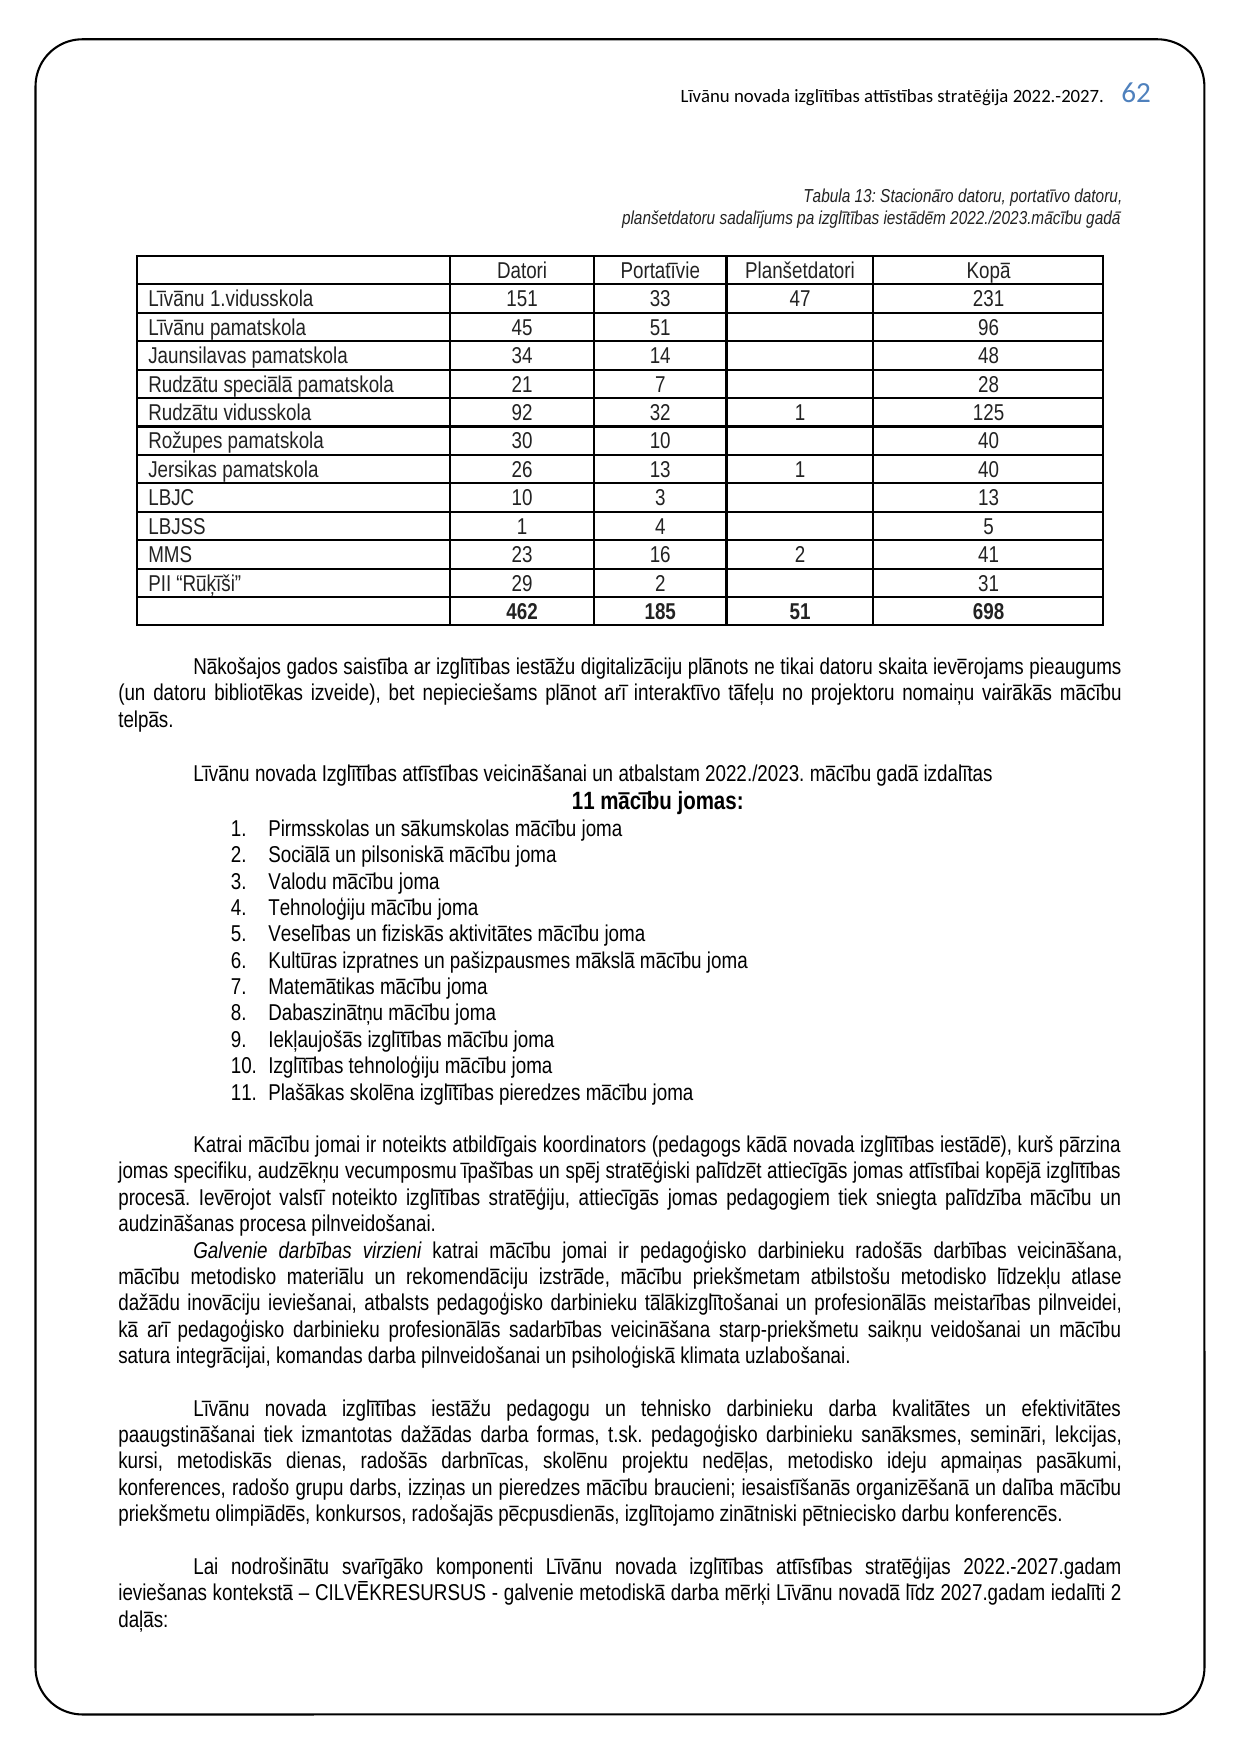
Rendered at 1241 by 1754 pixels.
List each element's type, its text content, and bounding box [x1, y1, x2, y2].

table_cell 2 [595, 570, 725, 596]
table_cell 10 [451, 484, 593, 511]
table_cell Līvānu 1.vidusskola [138, 285, 449, 312]
table_cell 92 [451, 399, 593, 425]
table_cell 125 [874, 399, 1102, 425]
table_cell 7 [595, 371, 725, 397]
table_cell Jersikas pamatskola [138, 456, 449, 482]
table_cell 30 [451, 428, 593, 454]
table_cell 45 [451, 314, 593, 340]
text planšetdatoru sadalījums pa izglītības iestādēm 2022./2023.mācību gadā [118, 207, 1122, 228]
text 11 mācību jomas: [118, 786, 1122, 815]
table_cell 21 [451, 371, 593, 397]
table_cell 23 [451, 541, 593, 567]
table_cell 48 [874, 342, 1102, 368]
table_cell [728, 342, 872, 368]
table_cell 28 [874, 371, 1102, 397]
table_cell 32 [595, 399, 725, 425]
table_cell Rudzātu vidusskola [138, 399, 449, 425]
table_cell 10 [595, 428, 725, 454]
text Līvānu novada Izglītības attīstības veicināšanai un atbalstam 2022./2023. mācību gadā izdalītas [118, 760, 1122, 786]
text Galvenie darbības virzieni katrai mācību jomai ir pedagoģisko darbinieku radošās darbības veicināšana, mācību metodisko materiālu un rekomendāciju izstrāde, mācību priekšmetam atbilstošu metodisko līdzekļu atlase dažādu inovāciju ieviešanai, atbalsts pedagoģisko darbinieku tālākizglītošanai un profesionālās meistarības pilnveidei, kā arī pedagoģisko darbinieku profesionālās sadarbības veicināšana starp-priekšmetu saikņu veidošanai un mācību satura integrācijai, komandas darba pilnveidošanai un psiholoģiskā klimata uzlabošanai. [118, 1237, 1122, 1368]
table_cell 698 [874, 598, 1102, 624]
table_cell 51 [728, 598, 872, 624]
table_cell LBJSS [138, 513, 449, 539]
table_cell MMS [138, 541, 449, 567]
table_header Planšetdatori [728, 257, 872, 283]
table_cell 31 [874, 570, 1102, 596]
table_cell 51 [595, 314, 725, 340]
table_cell 40 [874, 428, 1102, 454]
table_cell 2 [728, 541, 872, 567]
list Matemātikas mācību joma [231, 973, 1122, 999]
list Plašākas skolēna izglītības pieredzes mācību joma [231, 1078, 1122, 1105]
list Valodu mācību joma [231, 868, 1122, 894]
table_cell 33 [595, 285, 725, 312]
table_cell 14 [595, 342, 725, 368]
list Sociālā un pilsoniskā mācību joma [231, 841, 1122, 868]
table_cell PII “Rūķīši” [138, 570, 449, 596]
table_cell LBJC [138, 484, 449, 511]
table_cell 1 [728, 456, 872, 482]
table_header Datori [451, 257, 593, 283]
table_cell [138, 598, 449, 624]
list Dabaszinātņu mācību joma [231, 999, 1122, 1026]
table_cell 1 [451, 513, 593, 539]
table_cell 13 [874, 484, 1102, 511]
table_cell 3 [595, 484, 725, 511]
text Nākošajos gados saistība ar izglītības iestāžu digitalizāciju plānots ne tikai datoru skaita ievērojams pieaugums (un datoru bibliotēkas izveide), bet nepieciešams plānot arī interaktīvo tāfeļu no projektoru nomaiņu vairākās mācību telpās. [118, 653, 1122, 732]
text Lai nodrošinātu svarīgāko komponenti Līvānu novada izglītības attīstības stratēģijas 2022.-2027.gadam ieviešanas kontekstā – CILVĒKRESURSUS - galvenie metodiskā darba mērķi Līvānu novadā līdz 2027.gadam iedalīti 2 daļās: [118, 1553, 1122, 1632]
table_cell Rožupes pamatskola [138, 428, 449, 454]
table_cell 34 [451, 342, 593, 368]
list Izglītības tehnoloģiju mācību joma [231, 1052, 1122, 1078]
table_header [138, 257, 449, 283]
table_cell Jaunsilavas pamatskola [138, 342, 449, 368]
table_cell 47 [728, 285, 872, 312]
list Pirmsskolas un sākumskolas mācību joma [231, 815, 1122, 841]
table_header Portatīvie [595, 257, 725, 283]
table_cell 4 [595, 513, 725, 539]
list Tehnoloģiju mācību joma [231, 894, 1122, 920]
table_cell [728, 428, 872, 454]
table_cell 1 [728, 399, 872, 425]
list Kultūras izpratnes un pašizpausmes mākslā mācību joma [231, 947, 1122, 973]
table_cell 41 [874, 541, 1102, 567]
table_cell 185 [595, 598, 725, 624]
table_cell 26 [451, 456, 593, 482]
text Līvānu novada izglītības iestāžu pedagogu un tehnisko darbinieku darba kvalitātes un efektivitātes paaugstināšanai tiek izmantotas dažādas darba formas, t.sk. pedagoģisko darbinieku sanāksmes, semināri, lekcijas, kursi, metodiskās dienas, radošās darbnīcas, skolēnu projektu nedēļas, metodisko ideju apmaiņas pasākumi, konferences, radošo grupu darbs, izziņas un pieredzes mācību braucieni; iesaistīšanās organizēšanā un dalība mācību priekšmetu olimpiādēs, konkursos, radošajās pēcpusdienās, izglītojamo zinātniski pētniecisko darbu konferencēs. [118, 1395, 1122, 1526]
table_cell [728, 484, 872, 511]
table_cell Rudzātu speciālā pamatskola [138, 371, 449, 397]
table_cell Līvānu pamatskola [138, 314, 449, 340]
table_cell 16 [595, 541, 725, 567]
table_cell 29 [451, 570, 593, 596]
list Veselības un fiziskās aktivitātes mācību joma [231, 920, 1122, 947]
table_cell 462 [451, 598, 593, 624]
table_cell 151 [451, 285, 593, 312]
table_cell [728, 513, 872, 539]
table_cell 13 [595, 456, 725, 482]
table_header Kopā [874, 257, 1102, 283]
text Katrai mācību jomai ir noteikts atbildīgais koordinators (pedagogs kādā novada izglītības iestādē), kurš pārzina jomas specifiku, audzēkņu vecumposmu īpašības un spēj stratēģiski palīdzēt attiecīgās jomas attīstībai kopējā izglītības procesā. Ievērojot valstī noteikto izglītības stratēģiju, attiecīgās jomas pedagogiem tiek sniegta palīdzība mācību un audzināšanas procesa pilnveidošanai. [118, 1131, 1122, 1237]
table_cell 5 [874, 513, 1102, 539]
list Iekļaujošās izglītības mācību joma [231, 1026, 1122, 1052]
table_cell 231 [874, 285, 1102, 312]
table_cell [728, 371, 872, 397]
table_cell [728, 314, 872, 340]
table_cell 96 [874, 314, 1102, 340]
table_cell [728, 570, 872, 596]
text Tabula 13: Stacionāro datoru, portatīvo datoru, [118, 185, 1122, 207]
table_cell 40 [874, 456, 1102, 482]
